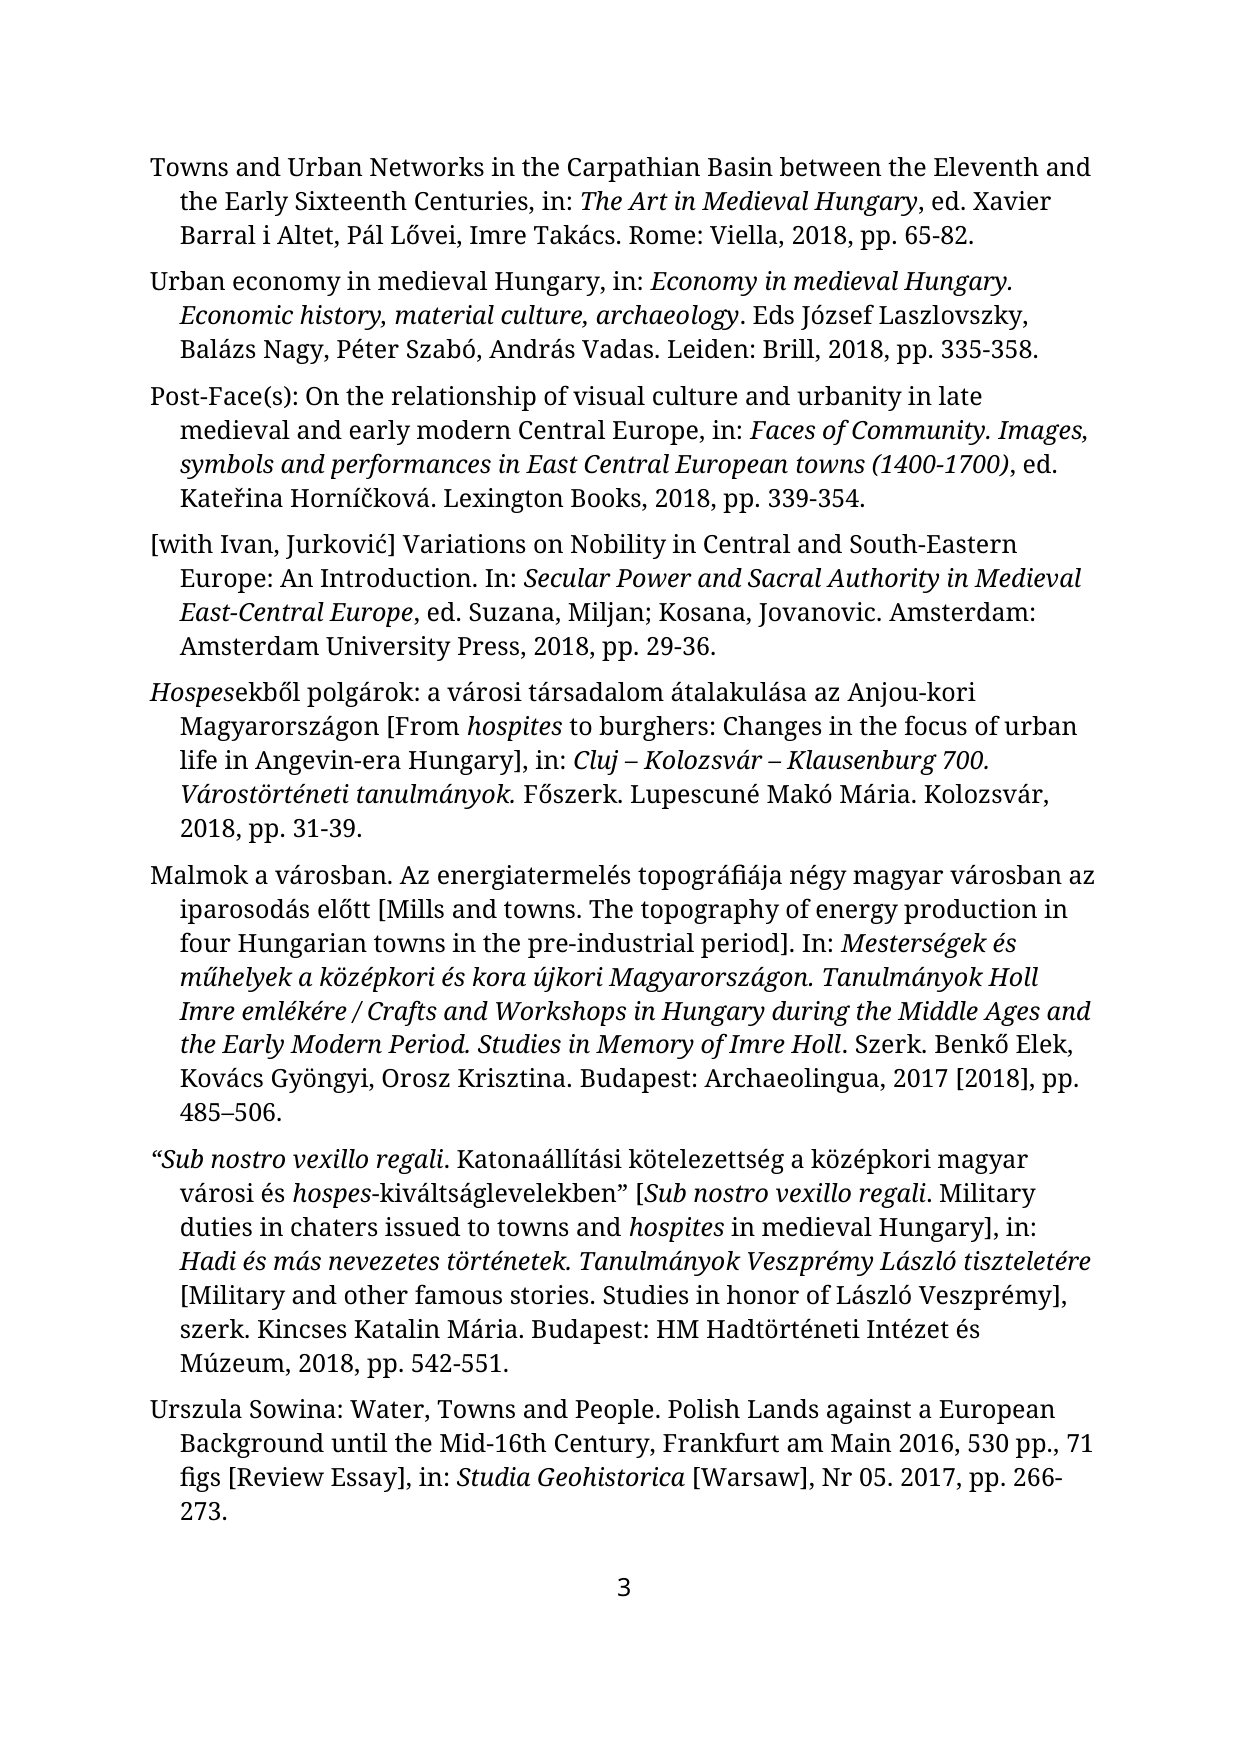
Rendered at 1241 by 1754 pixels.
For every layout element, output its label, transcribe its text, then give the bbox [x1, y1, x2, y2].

text [with Ivan, Jurković] Variations on Nobility in Central and South-Eastern Europe: An Introduction. In: Secular Power and Sacral Authority in Medieval East-Central Europe, ed. Suzana, Miljan; Kosana, Jovanovic. Amsterdam: Amsterdam University Press, 2018, pp. 29-36. [150, 527, 1098, 663]
text Post-Face(s): On the relationship of visual culture and urbanity in late medieval and early modern Central Europe, in: Faces of Community. Images, symbols and performances in East Central European towns (1400-1700), ed. Kateřina Horníčková. Lexington Books, 2018, pp. 339-354. [150, 379, 1098, 514]
text “Sub nostro vexillo regali. Katonaállítási kötelezettség a középkori magyar városi és hospes-kiváltságlevelekben” [Sub nostro vexillo regali. Military duties in chaters issued to towns and hospites in medieval Hungary], in: Hadi és más nevezetes történetek. Tanulmányok Veszprémy László tiszteletére [Military and other famous stories. Studies in honor of László Veszprémy], szerk. Kincses Katalin Mária. Budapest: HM Hadtörténeti Intézet és Múzeum, 2018, pp. 542-551. [150, 1142, 1098, 1379]
text Urszula Sowina: Water, Towns and People. Polish Lands against a European Background until the Mid-16th Century, Frankfurt am Main 2016, 530 pp., 71 figs [Review Essay], in: Studia Geohistorica [Warsaw], Nr 05. 2017, pp. 266-273. [150, 1392, 1098, 1528]
text Hospesekből polgárok: a városi társadalom átalakulása az Anjou-kori Magyarországon [From hospites to burghers: Changes in the focus of urban life in Angevin-era Hungary], in: Cluj – Kolozsvár – Klausenburg 700. Várostörténeti tanulmányok. Főszerk. Lupescuné Makó Mária. Kolozsvár, 2018, pp. 31-39. [150, 675, 1098, 845]
text Malmok a városban. Az energiatermelés topográfiája négy magyar városban az iparosodás előtt [Mills and towns. The topography of energy production in four Hungarian towns in the pre-industrial period]. In: Mesterségek és műhelyek a középkori és kora újkori Magyarországon. Tanulmányok Holl Imre emlékére / Crafts and Workshops in Hungary during the Middle Ages and the Early Modern Period. Studies in Memory of Imre Holl. Szerk. Benkő Elek, Kovács Gyöngyi, Orosz Krisztina. Budapest: Archaeolingua, 2017 [2018], pp. 485–506. [150, 858, 1098, 1129]
text Urban economy in medieval Hungary, in: Economy in medieval Hungary. Economic history, material culture, archaeology. Eds József Laszlovszky, Balázs Nagy, Péter Szabó, András Vadas. Leiden: Brill, 2018, pp. 335-358. [150, 264, 1098, 366]
text Towns and Urban Networks in the Carpathian Basin between the Eleventh and the Early Sixteenth Centuries, in: The Art in Medieval Hungary, ed. Xavier Barral i Altet, Pál Lővei, Imre Takács. Rome: Viella, 2018, pp. 65-82. [150, 150, 1098, 252]
